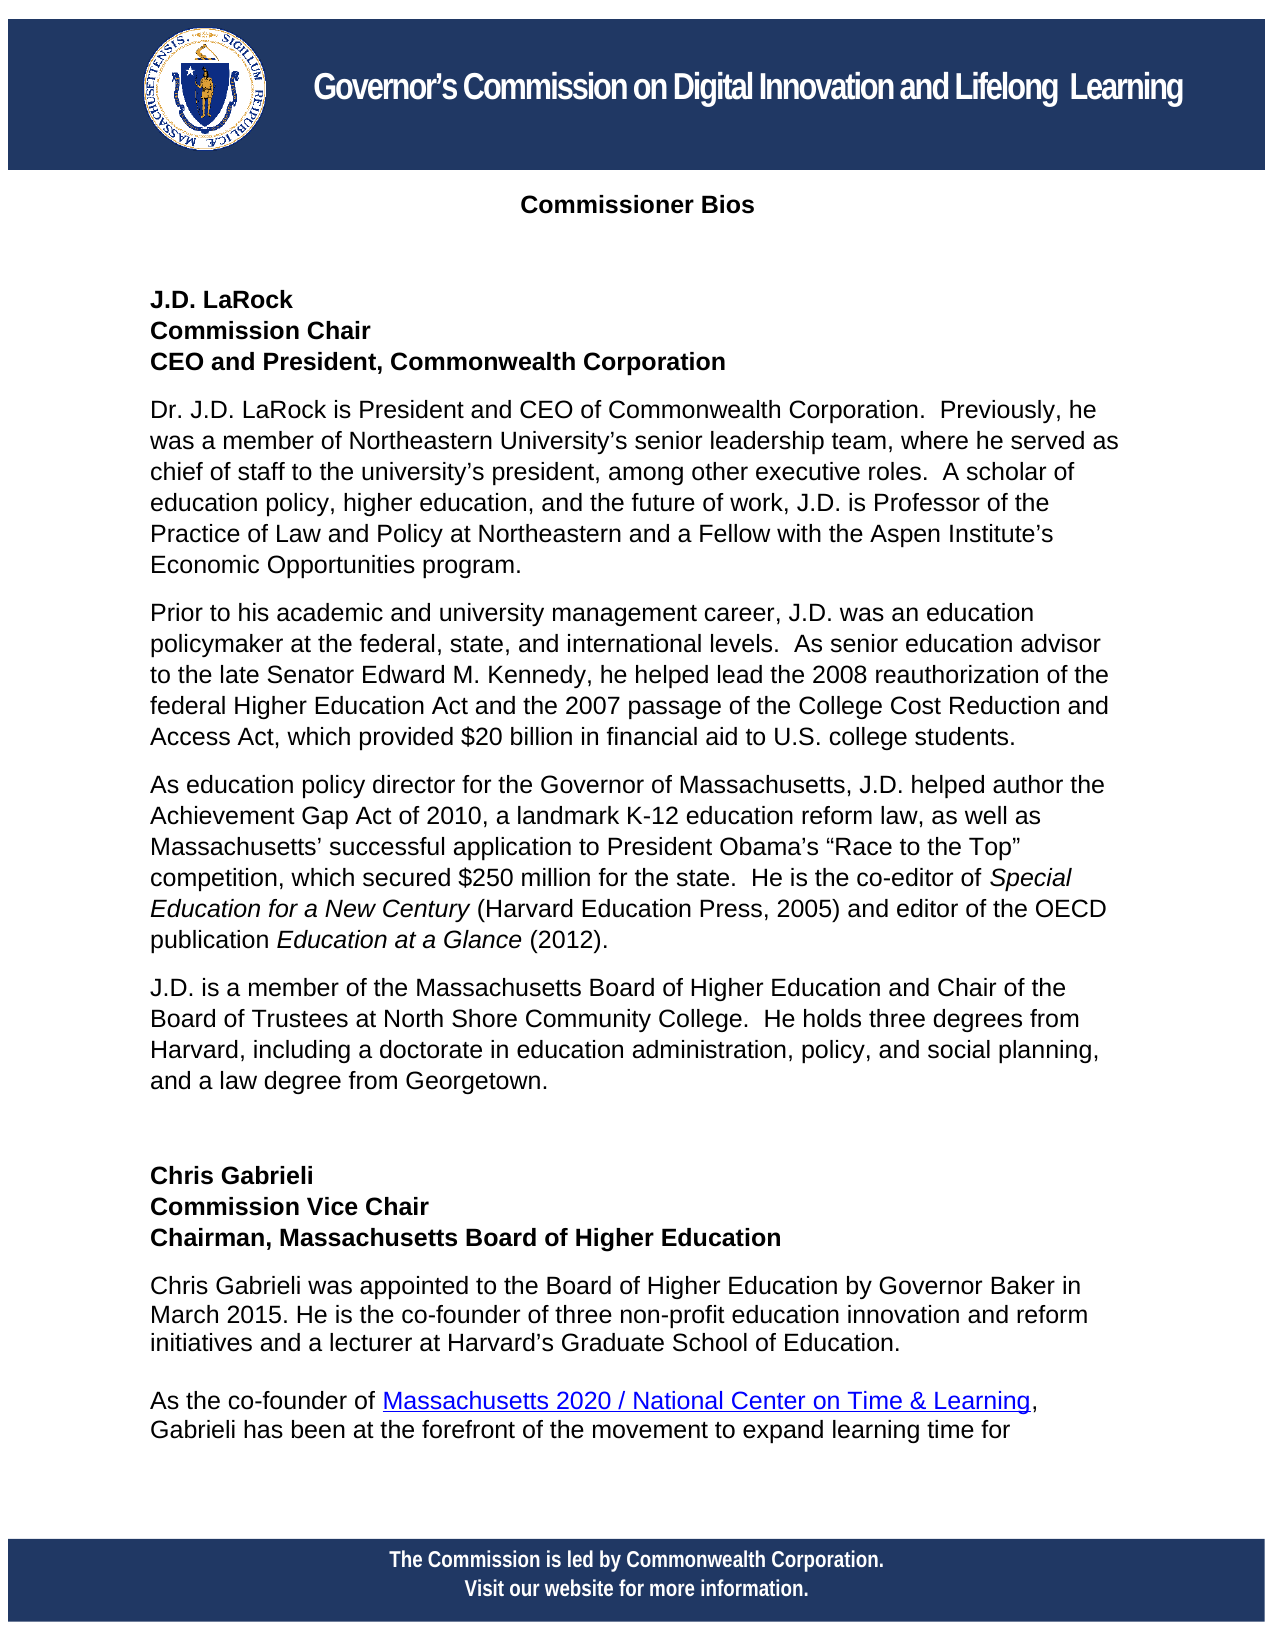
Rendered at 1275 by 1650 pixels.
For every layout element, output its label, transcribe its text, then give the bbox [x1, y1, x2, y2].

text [150, 1386, 1125, 1443]
text Chris Gabrieli was appointed to the Board of Higher Education by Governor Baker in March 2015. He is the co-founder of three non-profit education innovation and reform initiatives and a lecturer at Harvard’s Graduate School of Education. [150, 1271, 1125, 1357]
text J.D. LaRock Commission Chair CEO and President, Commonwealth Corporation [150, 285, 1125, 376]
text As education policy director for the Governor of Massachusetts, J.D. helped author the Achievement Gap Act of 2010, a landmark K-12 education reform law, as well as Massachusetts’ successful application to President Obama’s “Race to the Top” competition, which secured $250 million for the state. He is the co-editor of Special Education for a New Century (Harvard Education Press, 2005) and editor of the OECD publication Education at a Glance (2012). [150, 769, 1125, 953]
text Commissioner Bios [150, 189, 1125, 218]
text Chris Gabrieli Commission Vice Chair Chairman, Massachusetts Board of Higher Education [150, 1161, 1125, 1252]
picture [142, 27, 267, 151]
text Dr. J.D. LaRock is President and CEO of Commonwealth Corporation. Previously, he was a member of Northeastern University’s senior leadership team, where he served as chief of staff to the university’s president, among other executive roles. A scholar of education policy, higher education, and the future of work, J.D. is Professor of the Practice of Law and Policy at Northeastern and a Fellow with the Aspen Institute’s Economic Opportunities program. [150, 395, 1125, 579]
text J.D. is a member of the Massachusetts Board of Higher Education and Chair of the Board of Trustees at North Shore Community College. He holds three degrees from Harvard, including a doctorate in education administration, policy, and social planning, and a law degree from Georgetown. [150, 972, 1125, 1094]
text Prior to his academic and university management career, J.D. was an education policymaker at the federal, state, and international levels. As senior education advisor to the late Senator Edward M. Kennedy, he helped lead the 2008 reauthorization of the federal Higher Education Act and the 2007 passage of the College Cost Reduction and Access Act, which provided $20 billion in financial aid to U.S. college students. [150, 598, 1125, 751]
